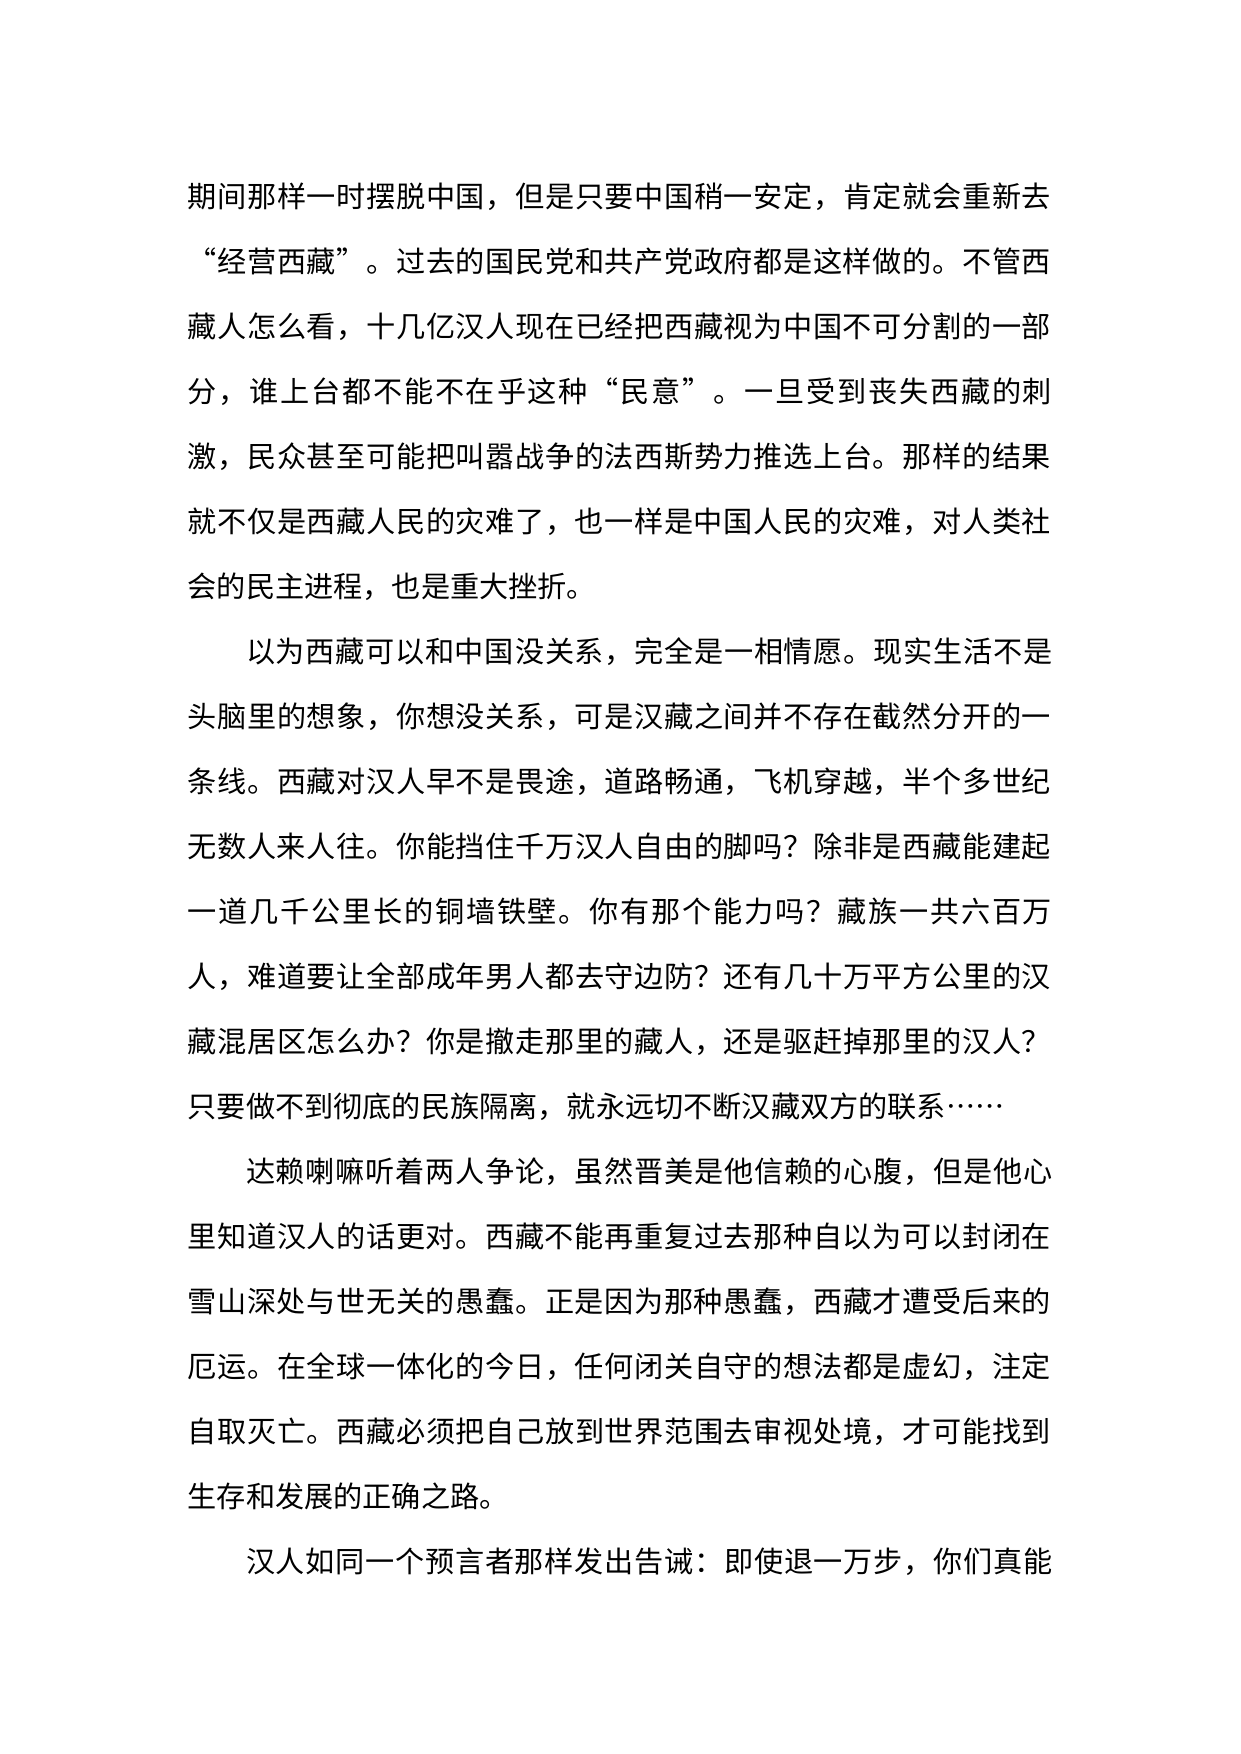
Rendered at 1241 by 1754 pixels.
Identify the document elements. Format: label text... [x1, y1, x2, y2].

text 达赖喇嘛听着两人争论，虽然晋美是他信赖的心腹，但是他心里知道汉人的话更对。西藏不能再重复过去那种自以为可以封闭在雪山深处与世无关的愚蠢。正是因为那种愚蠢，西藏才遭受后来的厄运。在全球一体化的今日，任何闭关自守的想法都是虚幻，注定自取灭亡。西藏必须把自己放到世界范围去审视处境，才可能找到生存和发展的正确之路。 [187, 1137, 1053, 1527]
text 以为西藏可以和中国没关系，完全是一相情愿。现实生活不是头脑里的想象，你想没关系，可是汉藏之间并不存在截然分开的一条线。西藏对汉人早不是畏途，道路畅通，飞机穿越，半个多世纪无数人来人往。你能挡住千万汉人自由的脚吗？除非是西藏能建起一道几千公里长的铜墙铁壁。你有那个能力吗？藏族一共六百万人，难道要让全部成年男人都去守边防？还有几十万平方公里的汉藏混居区怎么办？你是撤走那里的藏人，还是驱赶掉那里的汉人？只要做不到彻底的民族隔离，就永远切不断汉藏双方的联系…… [187, 617, 1053, 1137]
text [187, 162, 1053, 617]
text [187, 1527, 1053, 1592]
